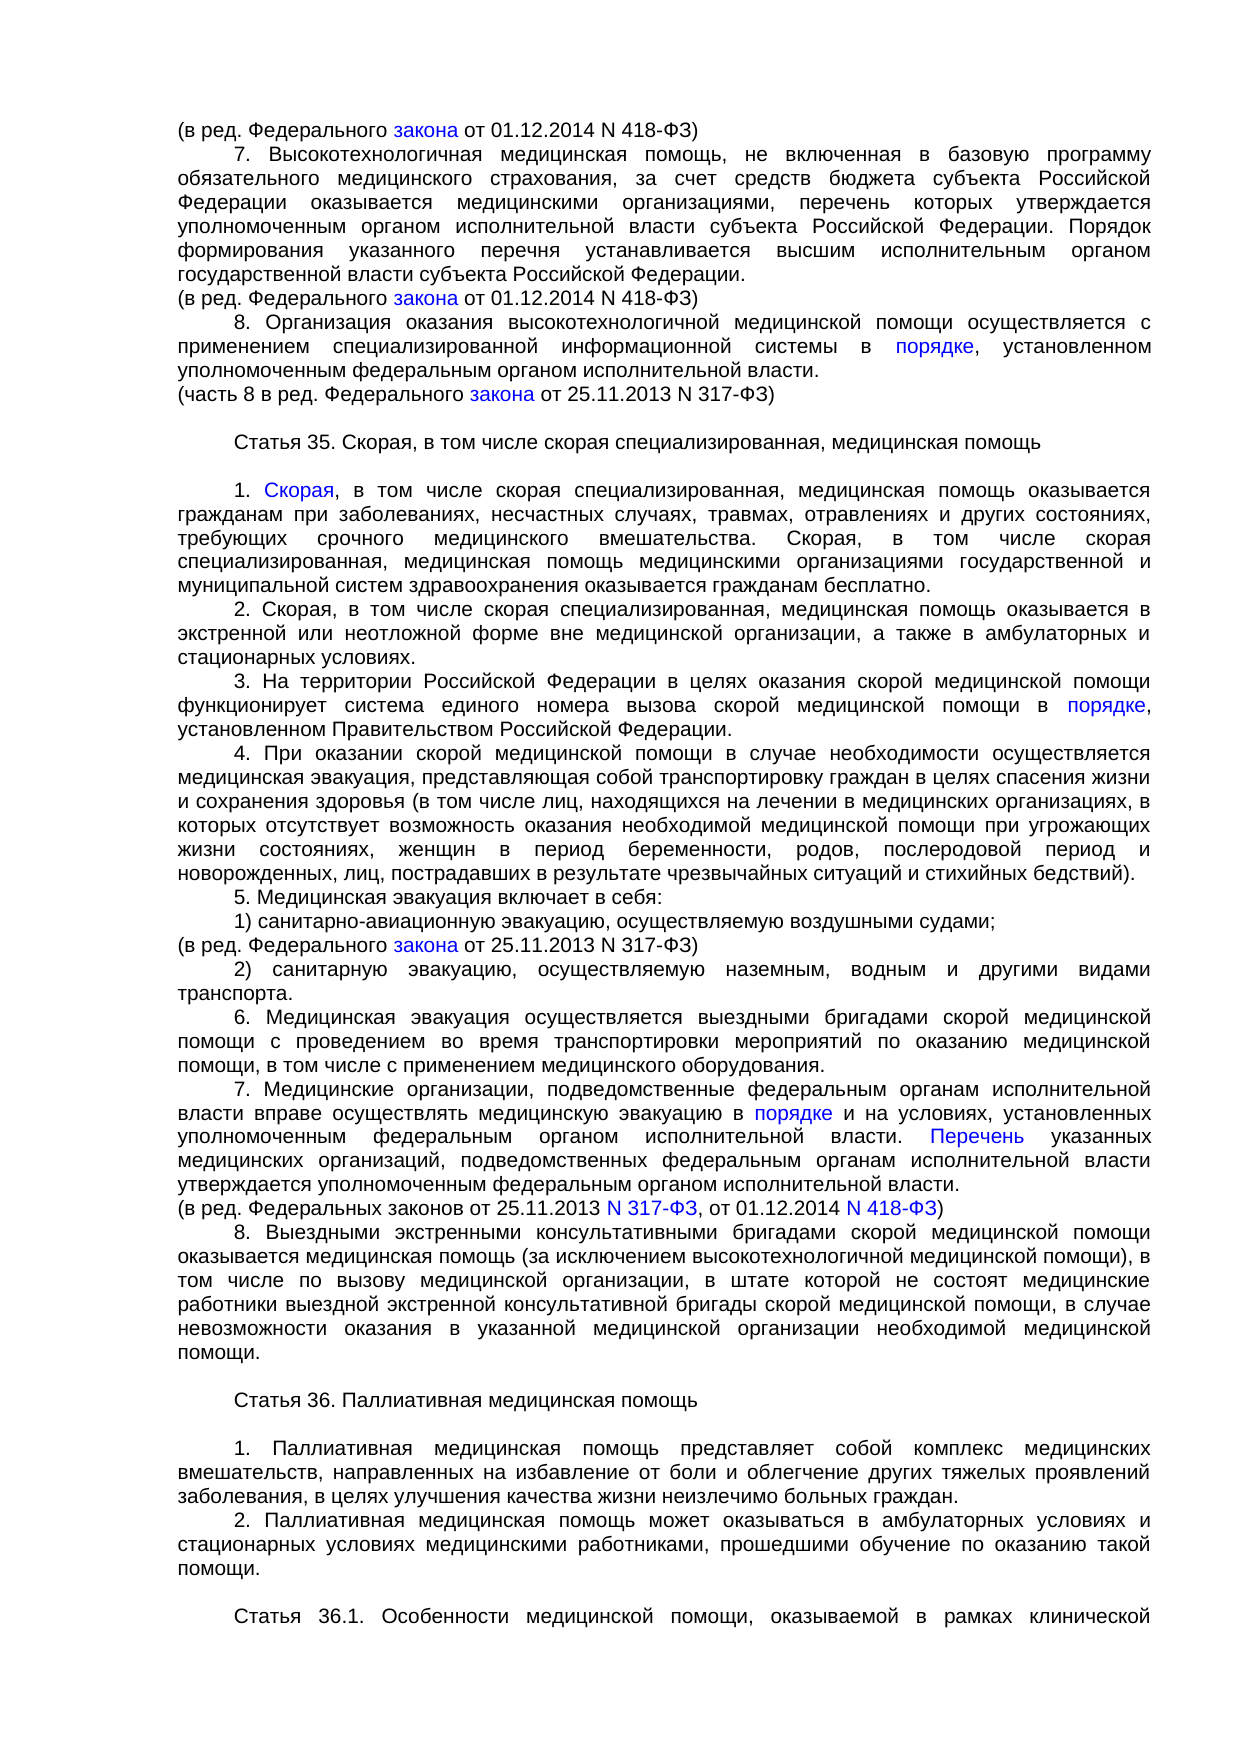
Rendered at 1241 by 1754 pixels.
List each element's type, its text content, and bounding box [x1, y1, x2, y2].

text (в ред. Федерального закона от 01.12.2014 N 418-ФЗ) [177, 286, 1152, 310]
text 4. При оказании скорой медицинской помощи в случае необходимости осуществляется медицинская эвакуация, представляющая собой транспортировку граждан в целях спасения жизни и сохранения здоровья (в том числе лиц, находящихся на лечении в медицинских организациях, в которых отсутствует возможность оказания необходимой медицинской помощи при угрожающих жизни состояниях, женщин в период беременности, родов, послеродовой период и новорожденных, лиц, пострадавших в результате чрезвычайных ситуаций и стихийных бедствий). [177, 741, 1152, 885]
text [177, 1603, 1152, 1627]
text 3. На территории Российской Федерации в целях оказания скорой медицинской помощи функционирует система единого номера вызова скорой медицинской помощи в порядке, установленном Правительством Российской Федерации. [177, 669, 1152, 741]
text 7. Высокотехнологичная медицинская помощь, не включенная в базовую программу обязательного медицинского страхования, за счет средств бюджета субъекта Российской Федерации оказывается медицинскими организациями, перечень которых утверждается уполномоченным органом исполнительной власти субъекта Российской Федерации. Порядок формирования указанного перечня устанавливается высшим исполнительным органом государственной власти субъекта Российской Федерации. [177, 142, 1152, 286]
text (в ред. Федерального закона от 25.11.2013 N 317-ФЗ) [177, 933, 1152, 957]
text 1) санитарно-авиационную эвакуацию, осуществляемую воздушными судами; [177, 909, 1152, 933]
text 2) санитарную эвакуацию, осуществляемую наземным, водным и другими видами транспорта. [177, 957, 1152, 1004]
text 1. Скорая, в том числе скорая специализированная, медицинская помощь оказывается гражданам при заболеваниях, несчастных случаях, травмах, отравлениях и других состояниях, требующих срочного медицинского вмешательства. Скорая, в том числе скорая специализированная, медицинская помощь медицинскими организациями государственной и муниципальной систем здравоохранения оказывается гражданам бесплатно. [177, 477, 1152, 597]
text 6. Медицинская эвакуация осуществляется выездными бригадами скорой медицинской помощи с проведением во время транспортировки мероприятий по оказанию медицинской помощи, в том числе с применением медицинского оборудования. [177, 1004, 1152, 1076]
text Статья 36. Паллиативная медицинская помощь [177, 1388, 1152, 1412]
text 2. Паллиативная медицинская помощь может оказываться в амбулаторных условиях и стационарных условиях медицинскими работниками, прошедшими обучение по оказанию такой помощи. [177, 1508, 1152, 1579]
text 8. Выездными экстренными консультативными бригадами скорой медицинской помощи оказывается медицинская помощь (за исключением высокотехнологичной медицинской помощи), в том числе по вызову медицинской организации, в штате которой не состоят медицинские работники выездной экстренной консультативной бригады скорой медицинской помощи, в случае невозможности оказания в указанной медицинской организации необходимой медицинской помощи. [177, 1220, 1152, 1364]
text 8. Организация оказания высокотехнологичной медицинской помощи осуществляется с применением специализированной информационной системы в порядке, установленном уполномоченным федеральным органом исполнительной власти. [177, 310, 1152, 382]
text 5. Медицинская эвакуация включает в себя: [177, 885, 1152, 909]
text (часть 8 в ред. Федерального закона от 25.11.2013 N 317-ФЗ) [177, 382, 1152, 406]
text (в ред. Федеральных законов от 25.11.2013 N 317-ФЗ, от 01.12.2014 N 418-ФЗ) [177, 1196, 1152, 1220]
text Статья 35. Скорая, в том числе скорая специализированная, медицинская помощь [177, 429, 1152, 453]
text 2. Скорая, в том числе скорая специализированная, медицинская помощь оказывается в экстренной или неотложной форме вне медицинской организации, а также в амбулаторных и стационарных условиях. [177, 597, 1152, 669]
text 7. Медицинские организации, подведомственные федеральным органам исполнительной власти вправе осуществлять медицинскую эвакуацию в порядке и на условиях, установленных уполномоченным федеральным органом исполнительной власти. Перечень указанных медицинских организаций, подведомственных федеральным органам исполнительной власти утверждается уполномоченным федеральным органом исполнительной власти. [177, 1076, 1152, 1196]
text 1. Паллиативная медицинская помощь представляет собой комплекс медицинских вмешательств, направленных на избавление от боли и облегчение других тяжелых проявлений заболевания, в целях улучшения качества жизни неизлечимо больных граждан. [177, 1436, 1152, 1508]
text (в ред. Федерального закона от 01.12.2014 N 418-ФЗ) [177, 118, 1152, 142]
